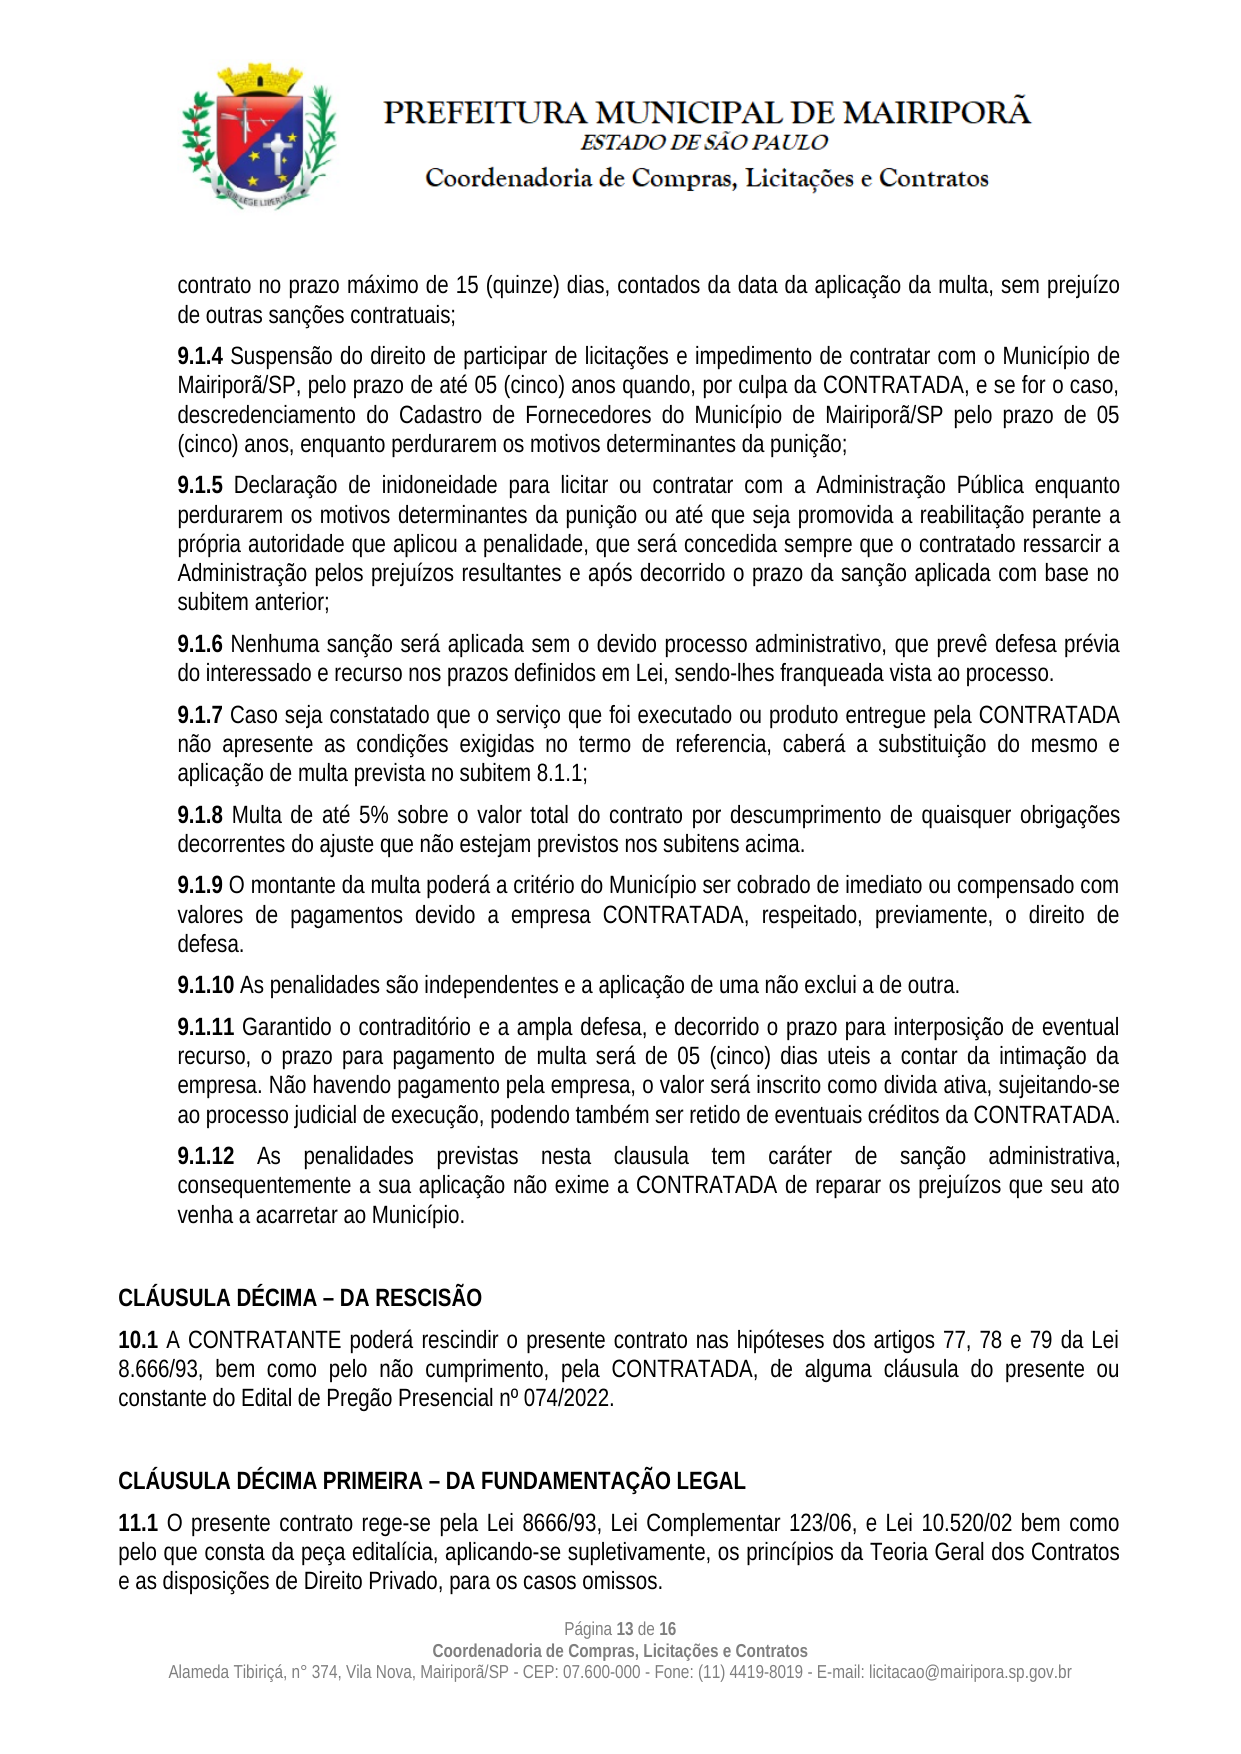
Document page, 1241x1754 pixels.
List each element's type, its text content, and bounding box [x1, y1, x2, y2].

text 9.1.7 Caso seja constatado que o serviço que foi executado ou produto entregue pela CONTRATADA não apresente as condições exigidas no termo de referencia, caberá a substituição do mesmo e aplicação de multa prevista no subitem 8.1.1; [177, 699, 1122, 787]
text 10.1 A CONTRATANTE poderá rescindir o presente contrato nas hipóteses dos artigos 77, 78 e 79 da Lei 8.666/93, bem como pelo não cumprimento, pela CONTRATADA, de alguma cláusula do presente ou constante do Edital de Pregão Presencial nº 074/2022. [118, 1324, 1122, 1412]
picture [177, 59, 1064, 222]
text 9.1.4 Suspensão do direito de participar de licitações e impedimento de contratar com o Município de Mairiporã/SP, pelo prazo de até 05 (cinco) anos quando, por culpa da CONTRATADA, e se for o caso, descredenciamento do Cadastro de Fornecedores do Município de Mairiporã/SP pelo prazo de 05 (cinco) anos, enquanto perdurarem os motivos determinantes da punição; [177, 341, 1122, 457]
text CLÁUSULA DÉCIMA PRIMEIRA – DA FUNDAMENTAÇÃO LEGAL [118, 1466, 1122, 1495]
text 9.1.5 Declaração de inidoneidade para licitar ou contratar com a Administração Pública enquanto perdurarem os motivos determinantes da punição ou até que seja promovida a reabilitação perante a própria autoridade que aplicou a penalidade, que será concedida sempre que o contratado ressarcir a Administração pelos prejuízos resultantes e após decorrido o prazo da sanção aplicada com base no subitem anterior; [177, 470, 1122, 616]
text 11.1 O presente contrato rege-se pela Lei 8666/93, Lei Complementar 123/06, e Lei 10.520/02 bem como pelo que consta da peça editalícia, aplicando-se supletivamente, os princípios da Teoria Geral dos Contratos e as disposições de Direito Privado, para os casos omissos. [118, 1507, 1122, 1595]
text 9.1.11 Garantido o contraditório e a ampla defesa, e decorrido o prazo para interposição de eventual recurso, o prazo para pagamento de multa será de 05 (cinco) dias uteis a contar da intimação da empresa. Não havendo pagamento pela empresa, o valor será inscrito como divida ativa, sujeitando-se ao processo judicial de execução, podendo também ser retido de eventuais créditos da CONTRATADA. [177, 1012, 1122, 1128]
text 9.1.10 As penalidades são independentes e a aplicação de uma não exclui a de outra. [177, 970, 1122, 999]
text CLÁUSULA DÉCIMA – DA RESCISÃO [118, 1282, 1122, 1312]
text 9.1.6 Nenhuma sanção será aplicada sem o devido processo administrativo, que prevê defesa prévia do interessado e recurso nos prazos definidos em Lei, sendo-lhes franqueada vista ao processo. [177, 628, 1122, 687]
text 9.1.8 Multa de até 5% sobre o valor total do contrato por descumprimento de quaisquer obrigações decorrentes do ajuste que não estejam previstos nos subitens acima. [177, 799, 1122, 857]
text 9.1.12 As penalidades previstas nesta clausula tem caráter de sanção administrativa, consequentemente a sua aplicação não exime a CONTRATADA de reparar os prejuízos que seu ato venha a acarretar ao Município. [177, 1141, 1122, 1228]
text 9.1.9 O montante da multa poderá a critério do Município ser cobrado de imediato ou compensado com valores de pagamentos devido a empresa CONTRATADA, respeitado, previamente, o direito de defesa. [177, 870, 1122, 957]
